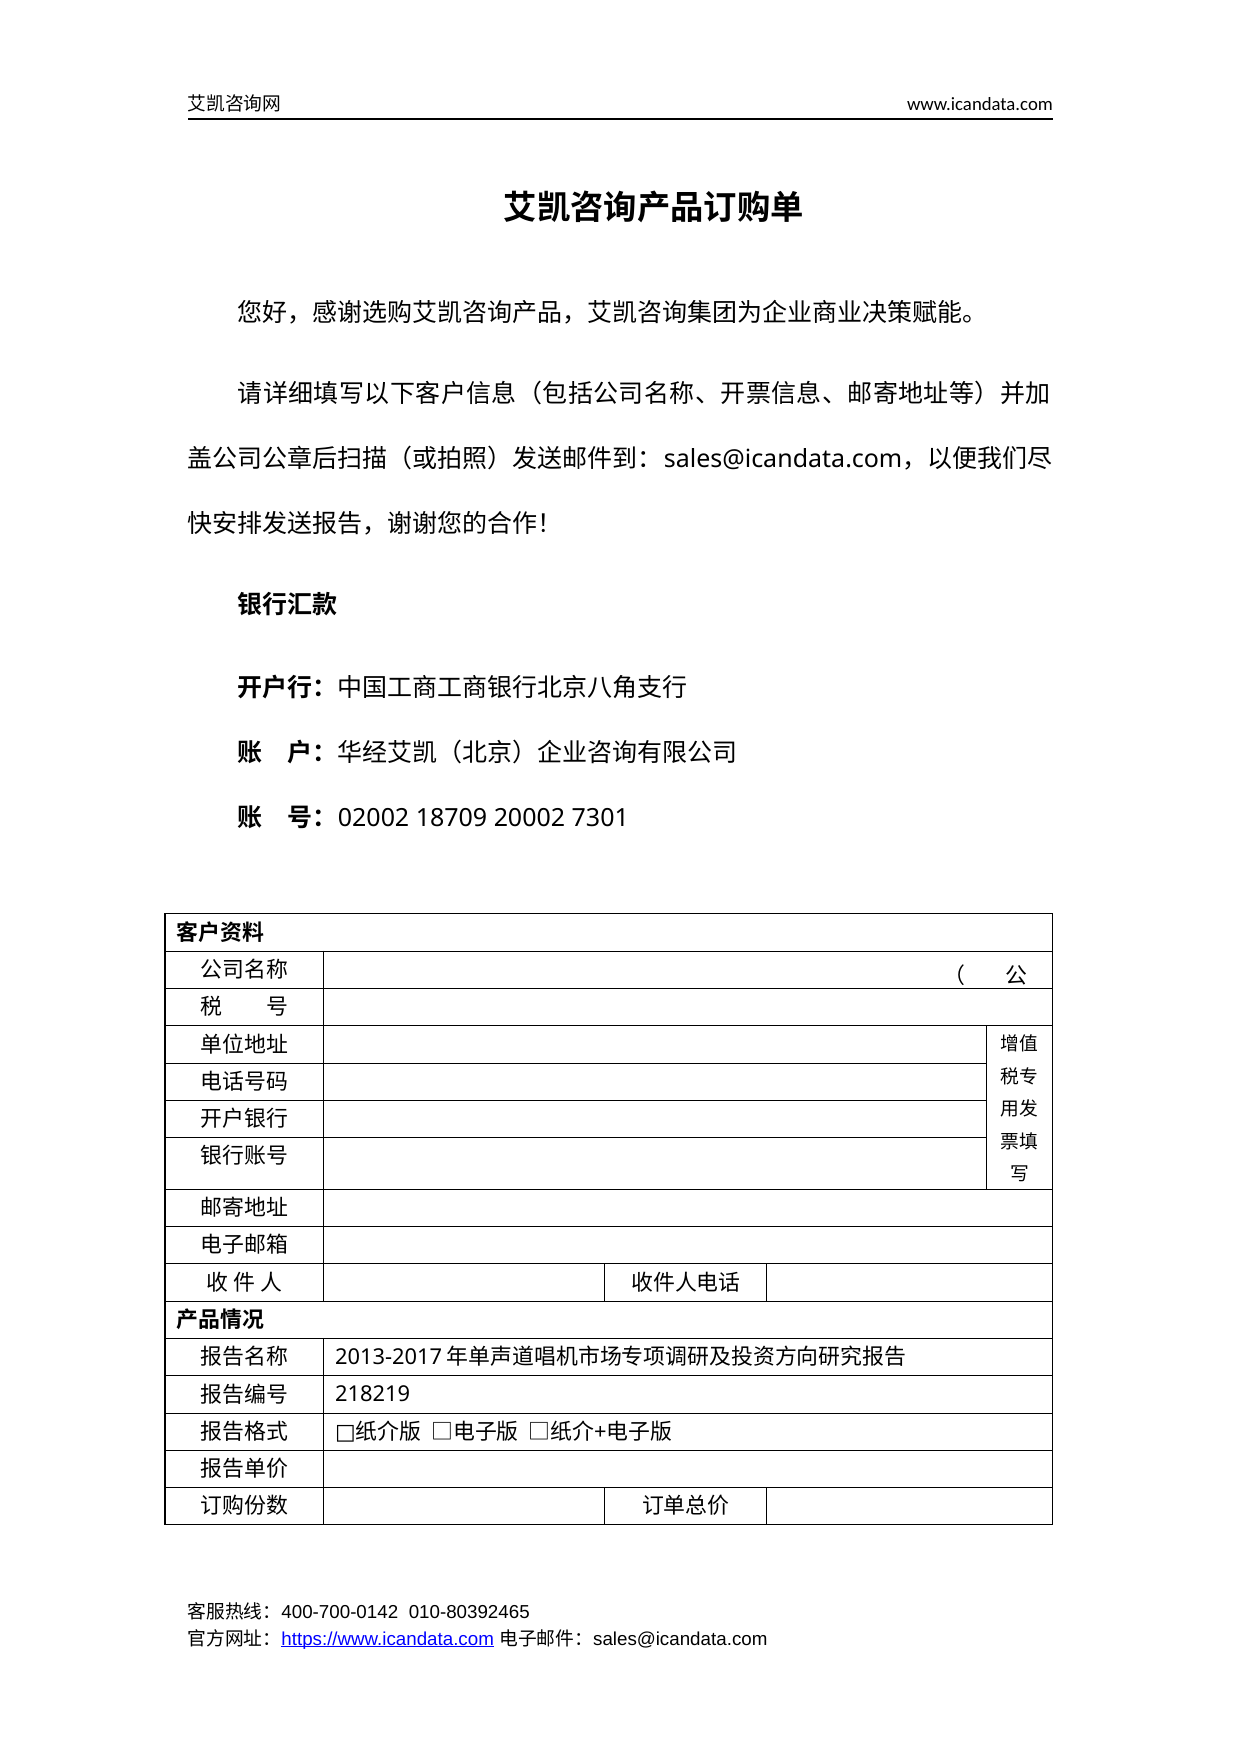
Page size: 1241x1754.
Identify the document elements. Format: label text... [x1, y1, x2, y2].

table_cell 产品情况 [166, 1302, 1052, 1338]
table_cell 收 件 人 [166, 1264, 323, 1301]
table_header 客户资料 [166, 914, 1052, 951]
table_cell 电话号码 [166, 1064, 323, 1100]
table_cell 公司名称 [166, 952, 323, 988]
text 银行汇款 [187, 570, 1053, 635]
table_cell 税 号 [166, 989, 323, 1025]
table_cell [767, 1488, 1052, 1524]
table_cell 订购份数 [166, 1488, 323, 1524]
table_cell 增值税专用发票填写 [987, 1026, 1052, 1189]
table_cell 报告编号 [166, 1376, 323, 1412]
table_cell [324, 1064, 986, 1100]
table_cell 邮寄地址 [166, 1190, 323, 1226]
table_cell 2013-2017年单声道唱机市场专项调研及投资方向研究报告 [324, 1339, 1052, 1375]
table_cell 报告单价 [166, 1451, 323, 1487]
table_cell 218219 [324, 1376, 1052, 1412]
table_cell [324, 1227, 1052, 1263]
table_cell 开户银行 [166, 1101, 323, 1137]
text 开户行：中国工商工商银行北京八角支行 [187, 653, 1053, 718]
table_cell 单位地址 [166, 1026, 323, 1062]
table_cell [324, 1488, 604, 1524]
table_cell 电子邮箱 [166, 1227, 323, 1263]
text 艾凯咨询产品订购单 [187, 172, 1053, 237]
table_cell [767, 1264, 1052, 1301]
table_cell [324, 1451, 1052, 1487]
table_cell [324, 1026, 986, 1062]
text 账 号：02002 18709 20002 7301 [187, 783, 1053, 848]
table_cell □纸介版 □电子版 □纸介+电子版 [324, 1414, 1052, 1450]
table_cell 收件人电话 [605, 1264, 766, 1301]
text 账 户：华经艾凯（北京）企业咨询有限公司 [187, 718, 1053, 783]
text 您好，感谢选购艾凯咨询产品，艾凯咨询集团为企业商业决策赋能。 [187, 278, 1053, 343]
table_cell [324, 1138, 986, 1189]
table_cell 订单总价 [605, 1488, 766, 1524]
table_cell [324, 952, 1052, 988]
table_cell [324, 1190, 1052, 1226]
table_cell 银行账号 [166, 1138, 323, 1189]
table_cell [324, 1264, 604, 1301]
table_cell 报告名称 [166, 1339, 323, 1375]
text 请详细填写以下客户信息（包括公司名称、开票信息、邮寄地址等）并加盖公司公章后扫描（或拍照）发送邮件到：sales@icandata.com，以便我们尽快安排发送报告，谢谢您的合作！ [187, 359, 1053, 554]
table_cell [324, 1101, 986, 1137]
table_cell 报告格式 [166, 1414, 323, 1450]
table_cell [324, 989, 1052, 1025]
